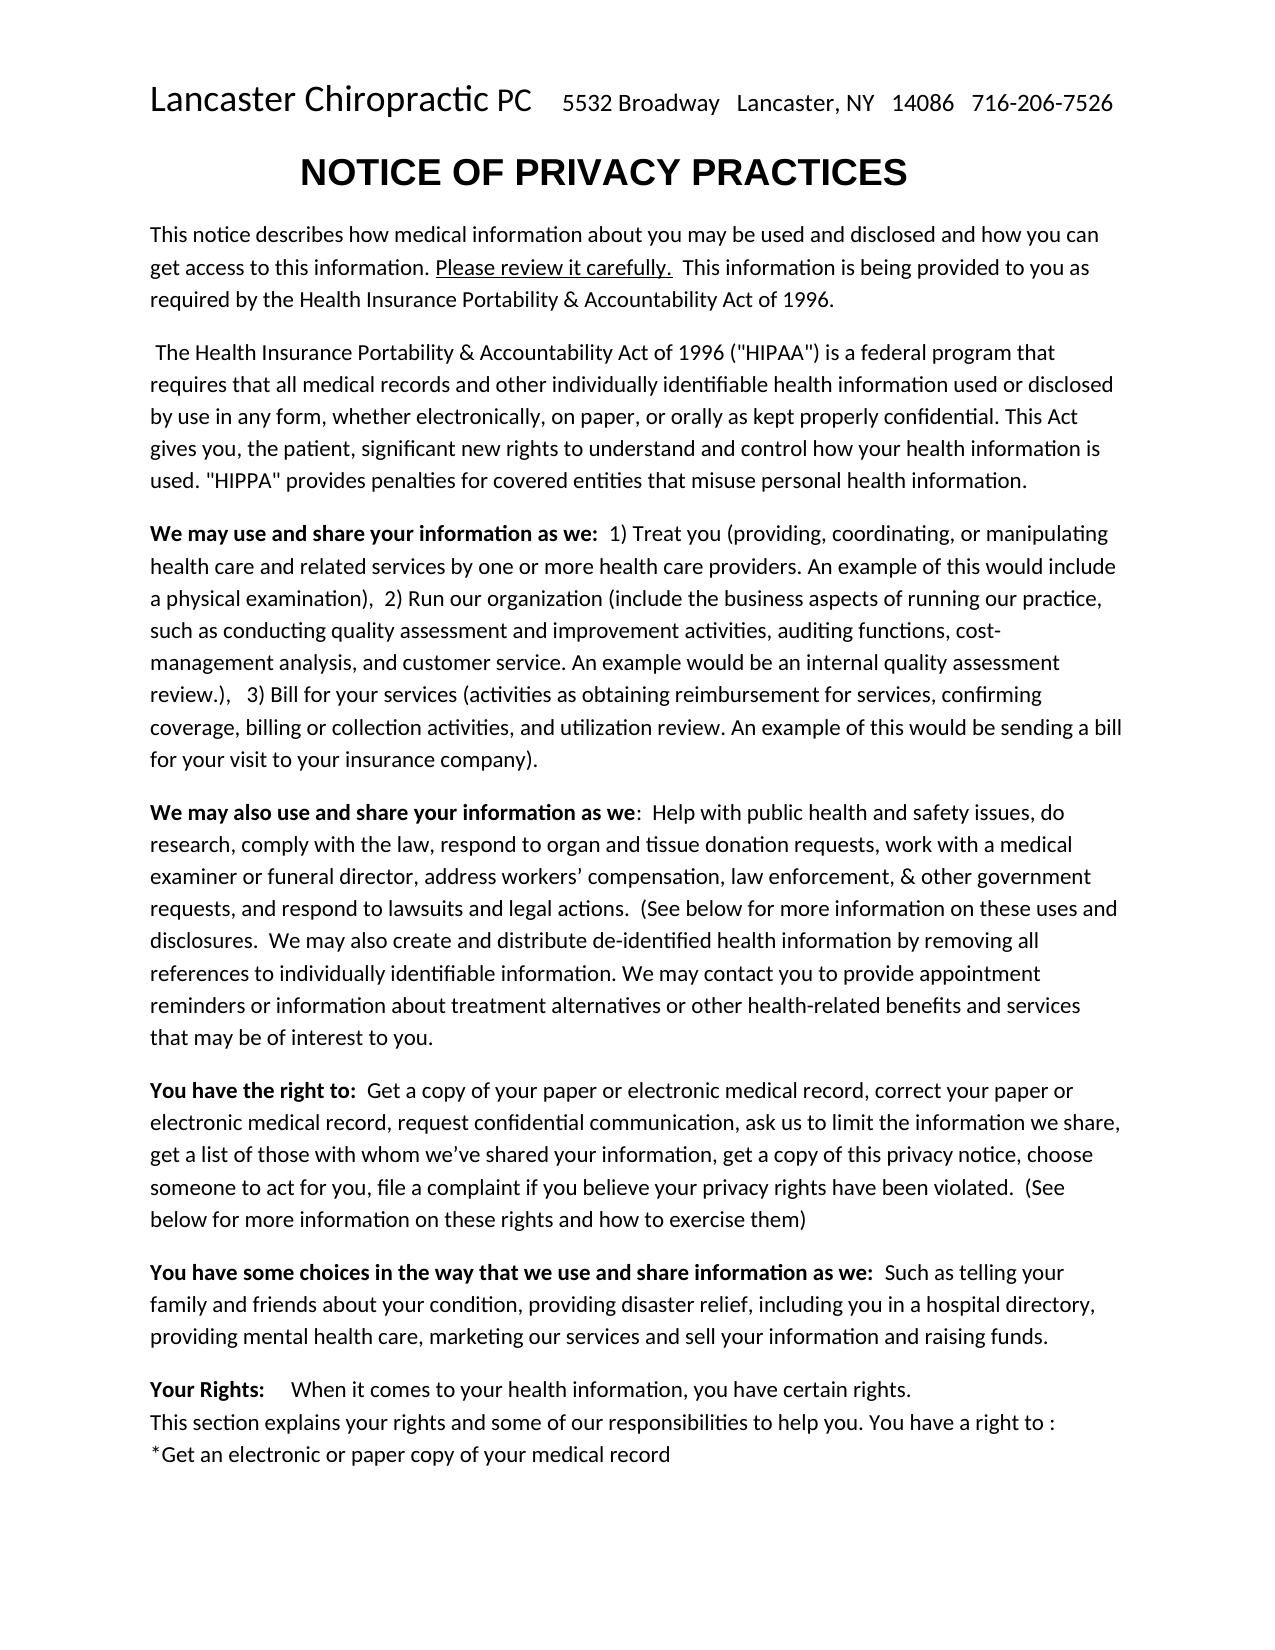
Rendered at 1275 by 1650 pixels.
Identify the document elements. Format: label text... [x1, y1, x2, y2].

text This section explains your rights and some of our responsibilities to help you. You have a right to : [150, 1408, 1125, 1436]
text NOTICE OF PRIVACY PRACTICES [225, 150, 1125, 193]
text We may use and share your information as we: 1) Treat you (providing, coordinating, or manipulating health care and related services by one or more health care providers. An example of this would include a physical examination), 2) Run our organization (include the business aspects of running our practice, such as conducting quality assessment and improvement activities, auditing functions, cost-management analysis, and customer service. An example would be an internal quality assessment review.), 3) Bill for your services (activities as obtaining reimbursement for services, confirming coverage, billing or collection activities, and utilization review. An example of this would be sending a bill for your visit to your insurance company). [150, 519, 1125, 773]
text The Health Insurance Portability & Accountability Act of 1996 ("HIPAA") is a federal program that requires that all medical records and other individually identifiable health information used or disclosed by use in any form, whether electronically, on paper, or orally as kept properly confidential. This Act gives you, the patient, significant new rights to understand and control how your health information is used. "HIPPA" provides penalties for covered entities that misuse personal health information. [150, 338, 1125, 494]
text Your Rights: When it comes to your health information, you have certain rights. [150, 1375, 1125, 1403]
text You have the right to: Get a copy of your paper or electronic medical record, correct your paper or electronic medical record, request confidential communication, ask us to limit the information we share, get a list of those with whom we’ve shared your information, get a copy of this privacy notice, choose someone to act for you, file a complaint if you believe your privacy rights have been violated. (See below for more information on these rights and how to exercise them) [150, 1076, 1125, 1233]
text You have some choices in the way that we use and share information as we: Such as telling your family and friends about your condition, providing disaster relief, including you in a hospital directory, providing mental health care, marketing our services and sell your information and raising funds. [150, 1258, 1125, 1350]
text This notice describes how medical information about you may be used and disclosed and how you can get access to this information. Please review it carefully. This information is being provided to you as required by the Health Insurance Portability & Accountability Act of 1996. [150, 220, 1125, 313]
text We may also use and share your information as we: Help with public health and safety issues, do research, comply with the law, respond to organ and tissue donation requests, work with a medical examiner or funeral director, address workers’ compensation, law enforcement, & other government requests, and respond to lawsuits and legal actions. (See below for more information on these uses and disclosures. We may also create and distribute de-identified health information by removing all references to individually identifiable information. We may contact you to provide appointment reminders or information about treatment alternatives or other health-related benefits and services that may be of interest to you. [150, 798, 1125, 1051]
text *Get an electronic or paper copy of your medical record [150, 1440, 1125, 1468]
